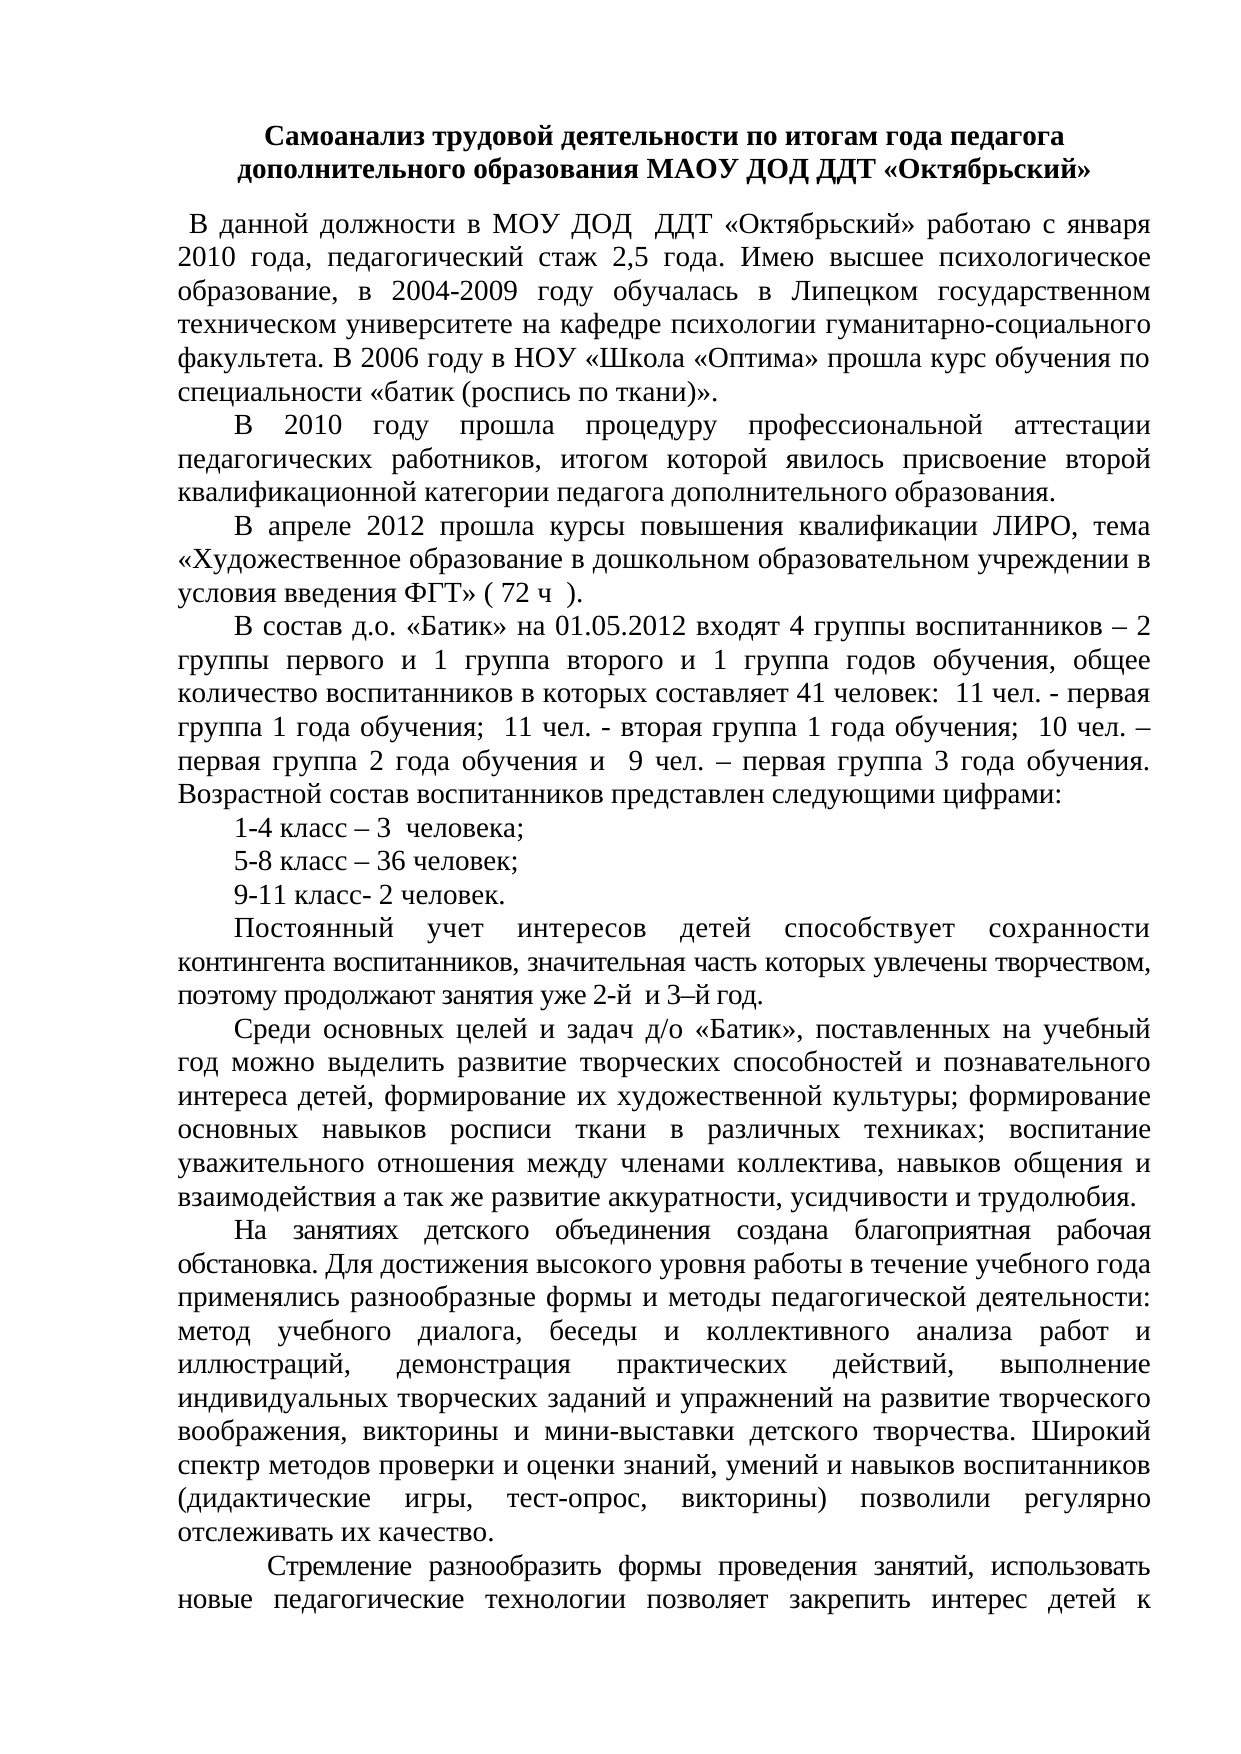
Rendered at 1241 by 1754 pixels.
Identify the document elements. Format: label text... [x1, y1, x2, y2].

text На занятиях детского объединения создана благоприятная рабочая обстановка. Для достижения высокого уровня работы в течение учебного года применялись разнообразные формы и методы педагогической деятельности: метод учебного диалога, беседы и коллективного анализа работ и иллюстраций, демонстрация практических действий, выполнение индивидуальных творческих заданий и упражнений на развитие творческого воображения, викторины и мини-выставки детского творчества. Широкий спектр методов проверки и оценки знаний, умений и навыков воспитанников (дидактические игры, тест-опрос, викторины) позволили регулярно отслеживать их качество. [177, 1212, 1152, 1548]
text 5-8 класс – 36 человек; [177, 843, 1152, 877]
text В данной должности в МОУ ДОД ДДТ «Октябрьский» работаю с января 2010 года, педагогический стаж 2,5 года. Имею высшее психологическое образование, в 2004-2009 году обучалась в Липецком государственном техническом университете на кафедре психологии гуманитарно-социального факультета. В 2006 году в НОУ «Школа «Оптима» прошла курс обучения по специальности «батик (роспись по ткани)». [177, 206, 1152, 407]
text Среди основных целей и задач д/о «Батик», поставленных на учебный год можно выделить развитие творческих способностей и познавательного интереса детей, формирование их художественной культуры; формирование основных навыков росписи ткани в различных техниках; воспитание уважительного отношения между членами коллектива, навыков общения и взаимодействия а так же развитие аккуратности, усидчивости и трудолюбия. [177, 1011, 1152, 1212]
text Постоянный учет интересов детей способствует сохранности контингента воспитанников, значительная часть которых увлечены творчеством, поэтому продолжают занятия уже 2-й и 3–й год. [177, 910, 1152, 1011]
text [177, 1548, 1151, 1615]
text Самоанализ трудовой деятельности по итогам года педагога дополнительного образования МАОУ ДОД ДДТ «Октябрьский» [177, 118, 1152, 185]
text 1-4 класс – 3 человека; [177, 810, 1152, 843]
text 9-11 класс- 2 человек. [177, 877, 1152, 910]
text В 2010 году прошла процедуру профессиональной аттестации педагогических работников, итогом которой явилось присвоение второй квалификационной категории педагога дополнительного образования. [177, 407, 1152, 508]
text В состав д.о. «Батик» на 01.05.2012 входят 4 группы воспитанников – 2 группы первого и 1 группа второго и 1 группа годов обучения, общее количество воспитанников в которых составляет 41 человек: 11 чел. - первая группа 1 года обучения; 11 чел. - вторая группа 1 года обучения; 10 чел. – первая группа 2 года обучения и 9 чел. – первая группа 3 года обучения. Возрастной состав воспитанников представлен следующими цифрами: [177, 608, 1152, 810]
text В апреле 2012 прошла курсы повышения квалификации ЛИРО, тема «Художественное образование в дошкольном образовательном учреждении в условия введения ФГТ» ( 72 ч ). [177, 508, 1152, 608]
